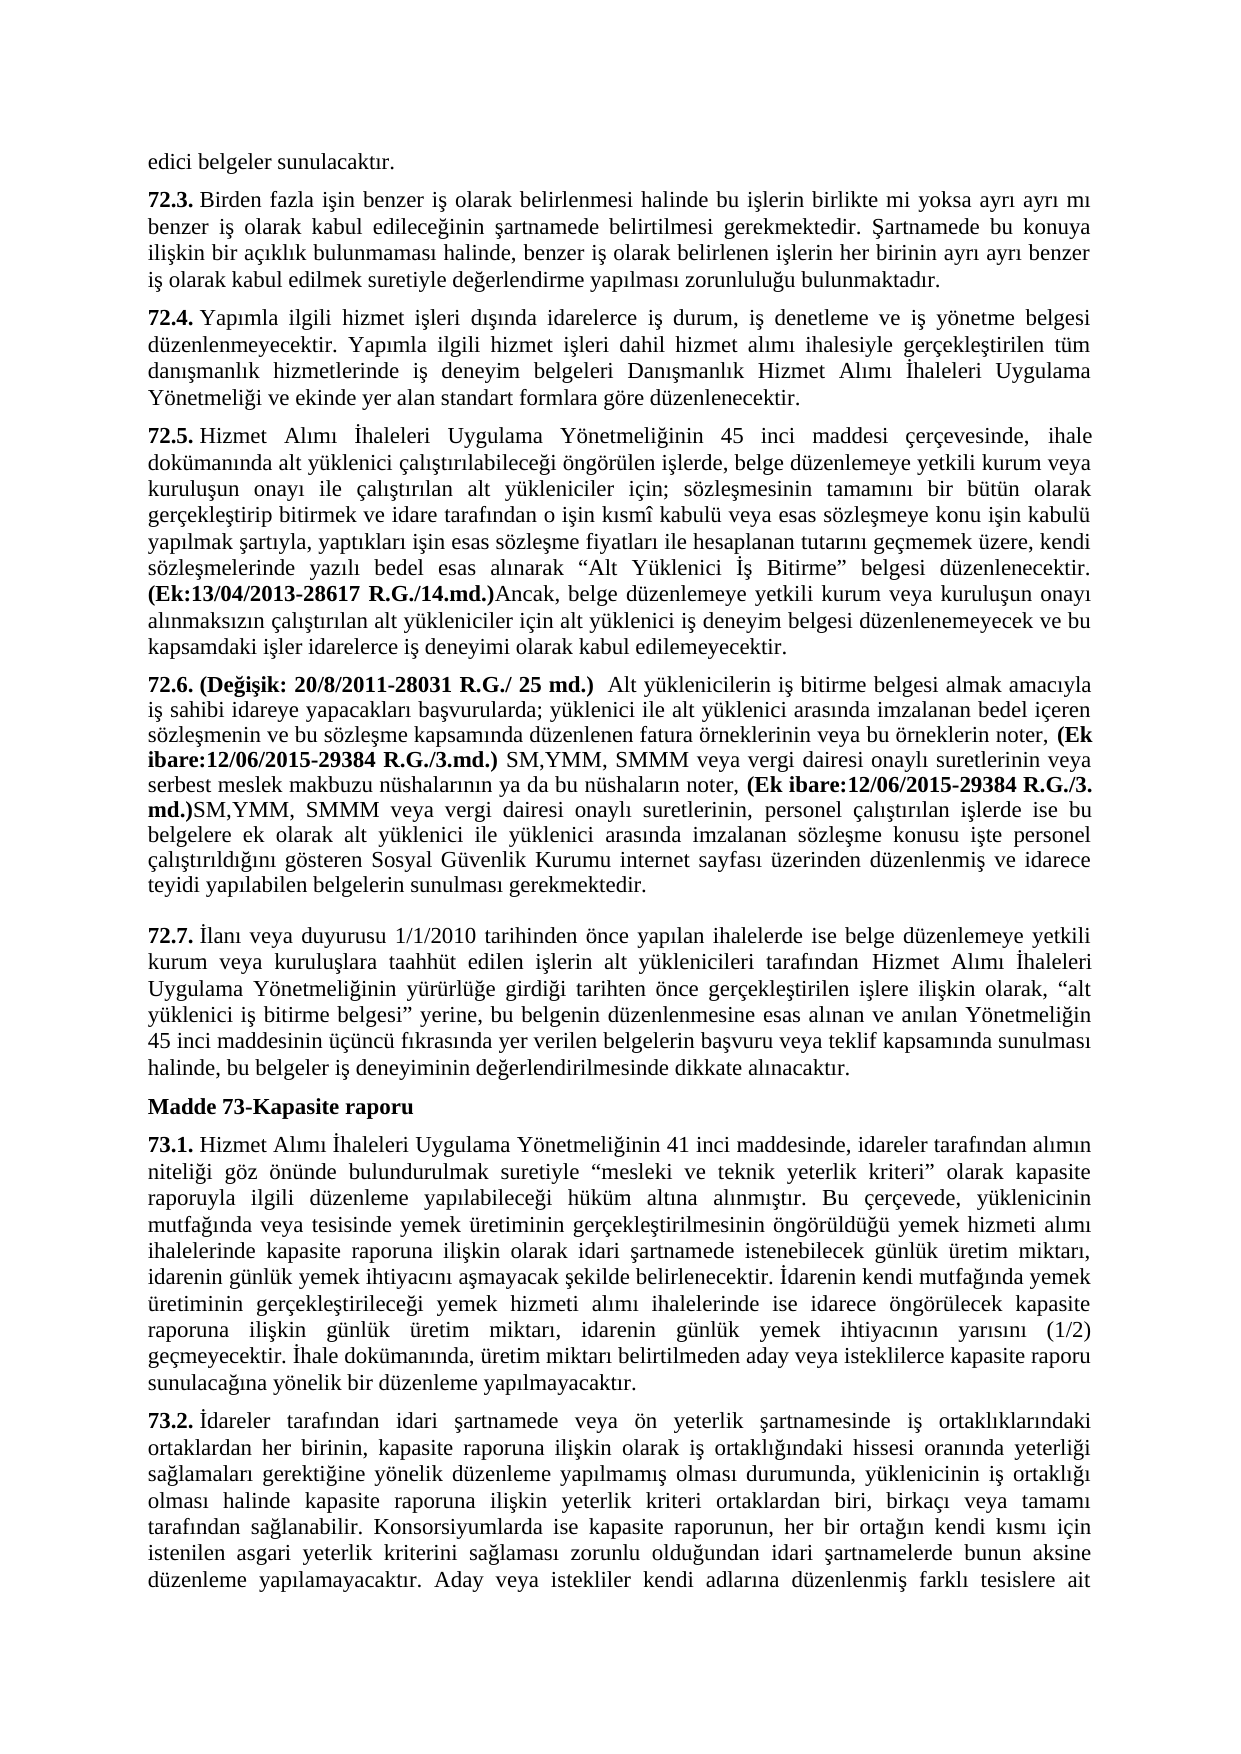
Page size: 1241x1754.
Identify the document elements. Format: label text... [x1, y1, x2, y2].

list 72.7. İlanı veya duyurusu 1/1/2010 tarihinden önce yapılan ihalelerde ise belge düzenlemeye yetkili kurum veya kuruluşlara taahhüt edilen işlerin alt yüklenicileri tarafından Hizmet Alımı İhaleleri Uygulama Yönetmeliğinin yürürlüğe girdiği tarihten önce gerçekleştirilen işlere ilişkin olarak, “alt yüklenici iş bitirme belgesi” yerine, bu belgenin düzenlenmesine esas alınan ve anılan Yönetmeliğin 45 inci maddesinin üçüncü fıkrasında yer verilen belgelerin başvuru veya teklif kapsamında sunulması halinde, bu belgeler iş deneyiminin değerlendirilmesinde dikkate alınacaktır. [148, 922, 1092, 1080]
list 72.5. Hizmet Alımı İhaleleri Uygulama Yönetmeliğinin 45 inci maddesi çerçevesinde, ihale dokümanında alt yüklenici çalıştırılabileceği öngörülen işlerde, belge düzenlemeye yetkili kurum veya kuruluşun onayı ile çalıştırılan alt yükleniciler için; sözleşmesinin tamamını bir bütün olarak gerçekleştirip bitirmek ve idare tarafından o işin kısmî kabulü veya esas sözleşmeye konu işin kabulü yapılmak şartıyla, yaptıkları işin esas sözleşme fiyatları ile hesaplanan tutarını geçmemek üzere, kendi sözleşmelerinde yazılı bedel esas alınarak “Alt Yüklenici İş Bitirme” belgesi düzenlenecektir.(Ek:13/04/2013-28617 R.G./14.md.)Ancak, belge düzenlemeye yetkili kurum veya kuruluşun onayı alınmaksızın çalıştırılan alt yükleniciler için alt yüklenici iş deneyim belgesi düzenlenemeyecek ve bu kapsamdaki işler idarelerce iş deneyimi olarak kabul edilemeyecektir. [148, 422, 1092, 659]
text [148, 1408, 1092, 1592]
text 72.6. (Değişik: 20/8/2011-28031 R.G./ 25 md.) Alt yüklenicilerin iş bitirme belgesi almak amacıyla iş sahibi idareye yapacakları başvurularda; yüklenici ile alt yüklenici arasında imzalanan bedel içeren sözleşmenin ve bu sözleşme kapsamında düzenlenen fatura örneklerinin veya bu örneklerin noter, (Ek ibare:12/06/2015-29384 R.G./3.md.) SM,YMM, SMMM veya vergi dairesi onaylı suretlerinin veya serbest meslek makbuzu nüshalarının ya da bu nüshaların noter, (Ek ibare:12/06/2015-29384 R.G./3. md.)SM,YMM, SMMM veya vergi dairesi onaylı suretlerinin, personel çalıştırılan işlerde ise bu belgelere ek olarak alt yüklenici ile yüklenici arasında imzalanan sözleşme konusu işte personel çalıştırıldığını gösteren Sosyal Güvenlik Kurumu internet sayfası üzerinden düzenlenmiş ve idarece teyidi yapılabilen belgelerin sunulması gerekmektedir. [148, 672, 1092, 897]
text Madde 73-Kapasite raporu [148, 1093, 1092, 1119]
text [148, 148, 1092, 174]
list 72.3. Birden fazla işin benzer iş olarak belirlenmesi halinde bu işlerin birlikte mi yoksa ayrı ayrı mı benzer iş olarak kabul edileceğinin şartnamede belirtilmesi gerekmektedir. Şartnamede bu konuya ilişkin bir açıklık bulunmaması halinde, benzer iş olarak belirlenen işlerin her birinin ayrı ayrı benzer iş olarak kabul edilmek suretiyle değerlendirme yapılması zorunluluğu bulunmaktadır. [148, 187, 1092, 292]
list 72.4. Yapımla ilgili hizmet işleri dışında idarelerce iş durum, iş denetleme ve iş yönetme belgesi düzenlenmeyecektir. Yapımla ilgili hizmet işleri dahil hizmet alımı ihalesiyle gerçekleştirilen tüm danışmanlık hizmetlerinde iş deneyim belgeleri Danışmanlık Hizmet Alımı İhaleleri Uygulama Yönetmeliği ve ekinde yer alan standart formlara göre düzenlenecektir. [148, 304, 1092, 410]
text 73.1. Hizmet Alımı İhaleleri Uygulama Yönetmeliğinin 41 inci maddesinde, idareler tarafından alımın niteliği göz önünde bulundurulmak suretiyle “mesleki ve teknik yeterlik kriteri” olarak kapasite raporuyla ilgili düzenleme yapılabileceği hüküm altına alınmıştır. Bu çerçevede, yüklenicinin mutfağında veya tesisinde yemek üretiminin gerçekleştirilmesinin öngörüldüğü yemek hizmeti alımı ihalelerinde kapasite raporuna ilişkin olarak idari şartnamede istenebilecek günlük üretim miktarı, idarenin günlük yemek ihtiyacını aşmayacak şekilde belirlenecektir. İdarenin kendi mutfağında yemek üretiminin gerçekleştirileceği yemek hizmeti alımı ihalelerinde ise idarece öngörülecek kapasite raporuna ilişkin günlük üretim miktarı, idarenin günlük yemek ihtiyacının yarısını (1/2) geçmeyecektir. İhale dokümanında, üretim miktarı belirtilmeden aday veya isteklilerce kapasite raporu sunulacağına yönelik bir düzenleme yapılmayacaktır. [148, 1132, 1092, 1395]
